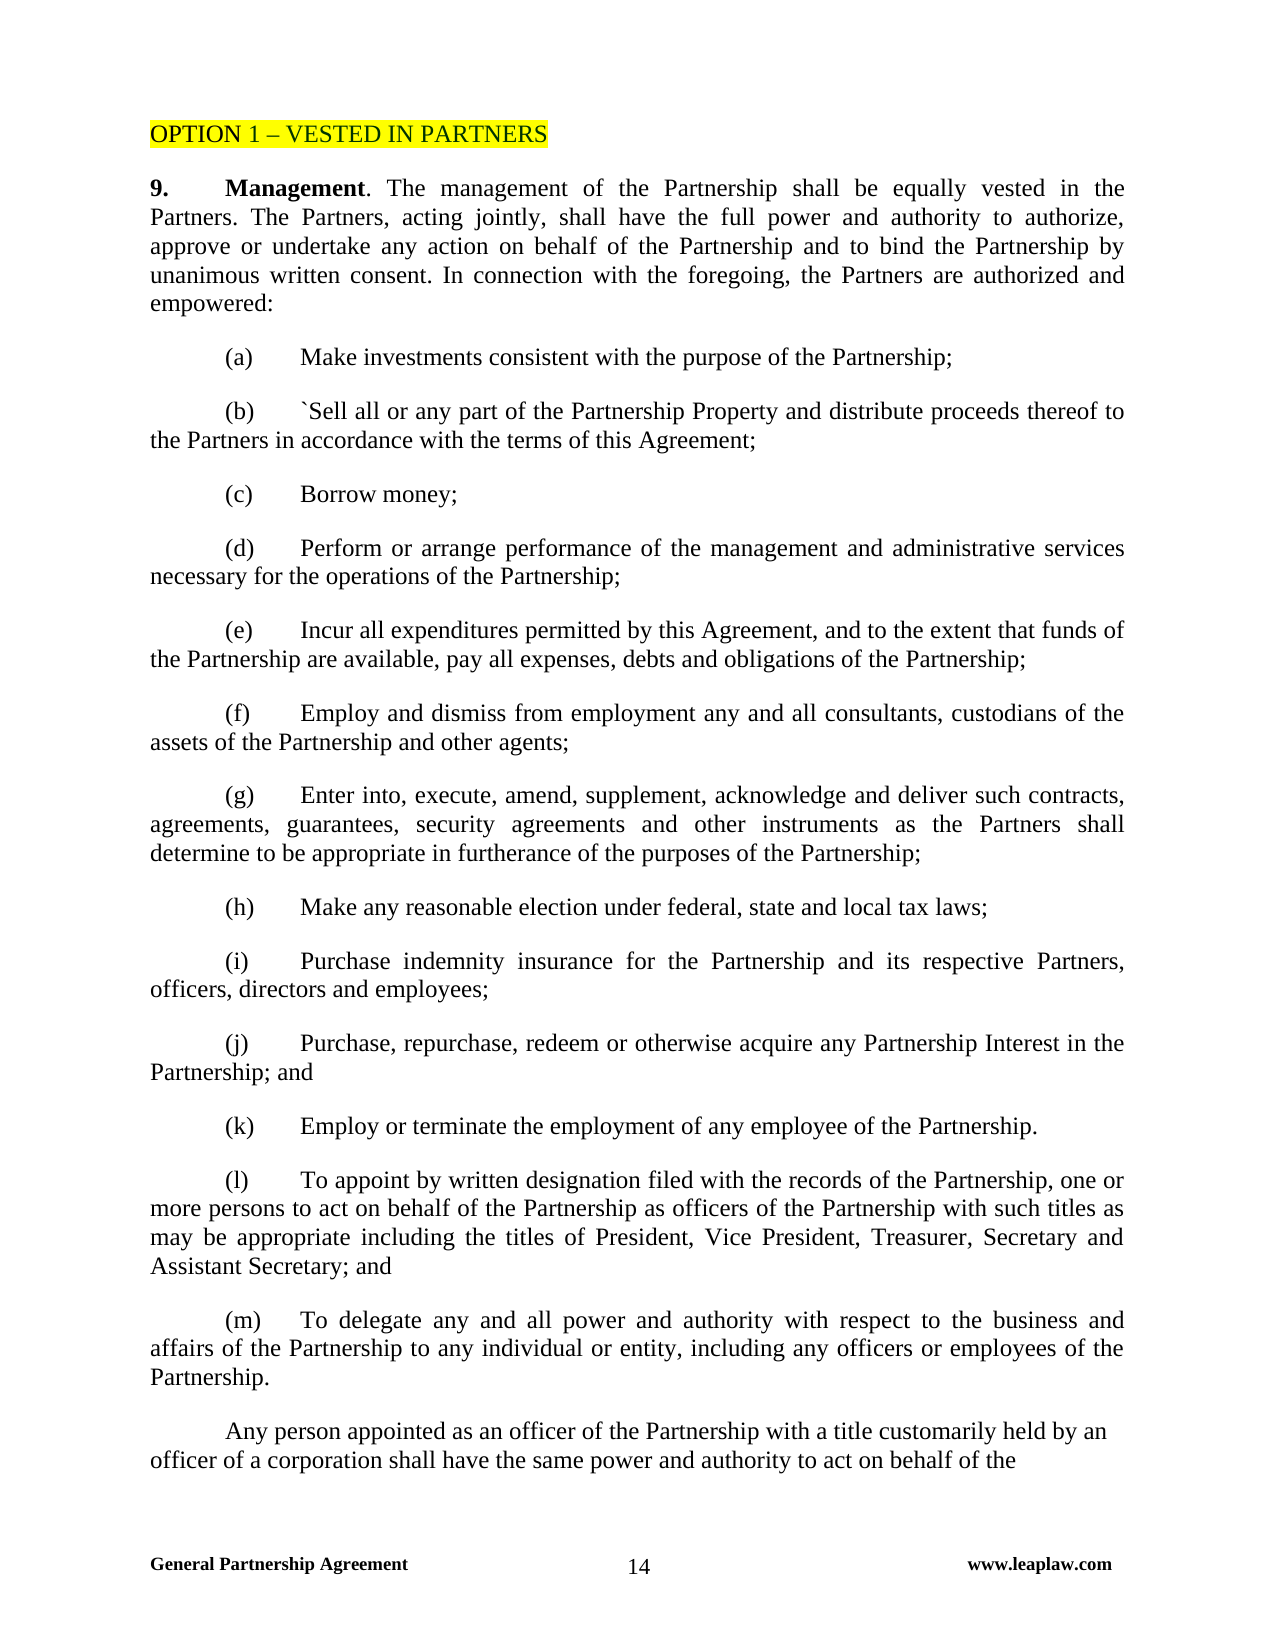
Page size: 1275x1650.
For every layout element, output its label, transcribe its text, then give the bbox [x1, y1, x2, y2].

list `Sell all or any part of the Partnership Property and distribute proceeds thereof to the Partners in accordance with the terms of this Agreement; [150, 396, 1125, 454]
text OPTION 1 – VESTED IN PARTNERS [150, 119, 1181, 148]
list Employ and dismiss from employment any and all consultants, custodians of the assets of the Partnership and other agents; [150, 698, 1125, 755]
text Any person appointed as an officer of the Partnership with a title customarily held by an officer of a corporation shall have the same power and authority to act on behalf of the [150, 1416, 1118, 1474]
list Employ or terminate the employment of any employee of the Partnership. [225, 1111, 1181, 1140]
list Incur all expenditures permitted by this Agreement, and to the extent that funds of the Partnership are available, pay all expenses, debts and obligations of the Partnership; [150, 615, 1125, 673]
list Borrow money; [225, 479, 1181, 508]
list Management. The management of the Partnership shall be equally vested in the Partners. The Partners, acting jointly, shall have the full power and authority to authorize, approve or undertake any action on behalf of the Partnership and to bind the Partnership by unanimous written consent. In connection with the foregoing, the Partners are authorized and empowered: [150, 173, 1126, 317]
list Purchase, repurchase, redeem or otherwise acquire any Partnership Interest in the Partnership; and [150, 1028, 1126, 1086]
list To delegate any and all power and authority with respect to the business and affairs of the Partnership to any individual or entity, including any officers or employees of the Partnership. [150, 1305, 1125, 1391]
list Perform or arrange performance of the management and administrative services necessary for the operations of the Partnership; [150, 533, 1125, 590]
list To appoint by written designation filed with the records of the Partnership, one or more persons to act on behalf of the Partnership as officers of the Partnership with such titles as may be appropriate including the titles of President, Vice President, Treasurer, Secretary and Assistant Secretary; and [150, 1165, 1125, 1280]
list Enter into, execute, amend, supplement, acknowledge and deliver such contracts, agreements, guarantees, security agreements and other instruments as the Partners shall determine to be appropriate in furtherance of the purposes of the Partnership; [150, 781, 1125, 867]
list Make investments consistent with the purpose of the Partnership; [225, 342, 1181, 371]
list Purchase indemnity insurance for the Partnership and its respective Partners, officers, directors and employees; [150, 946, 1126, 1003]
list Make any reasonable election under federal, state and local tax laws; [225, 892, 1181, 921]
